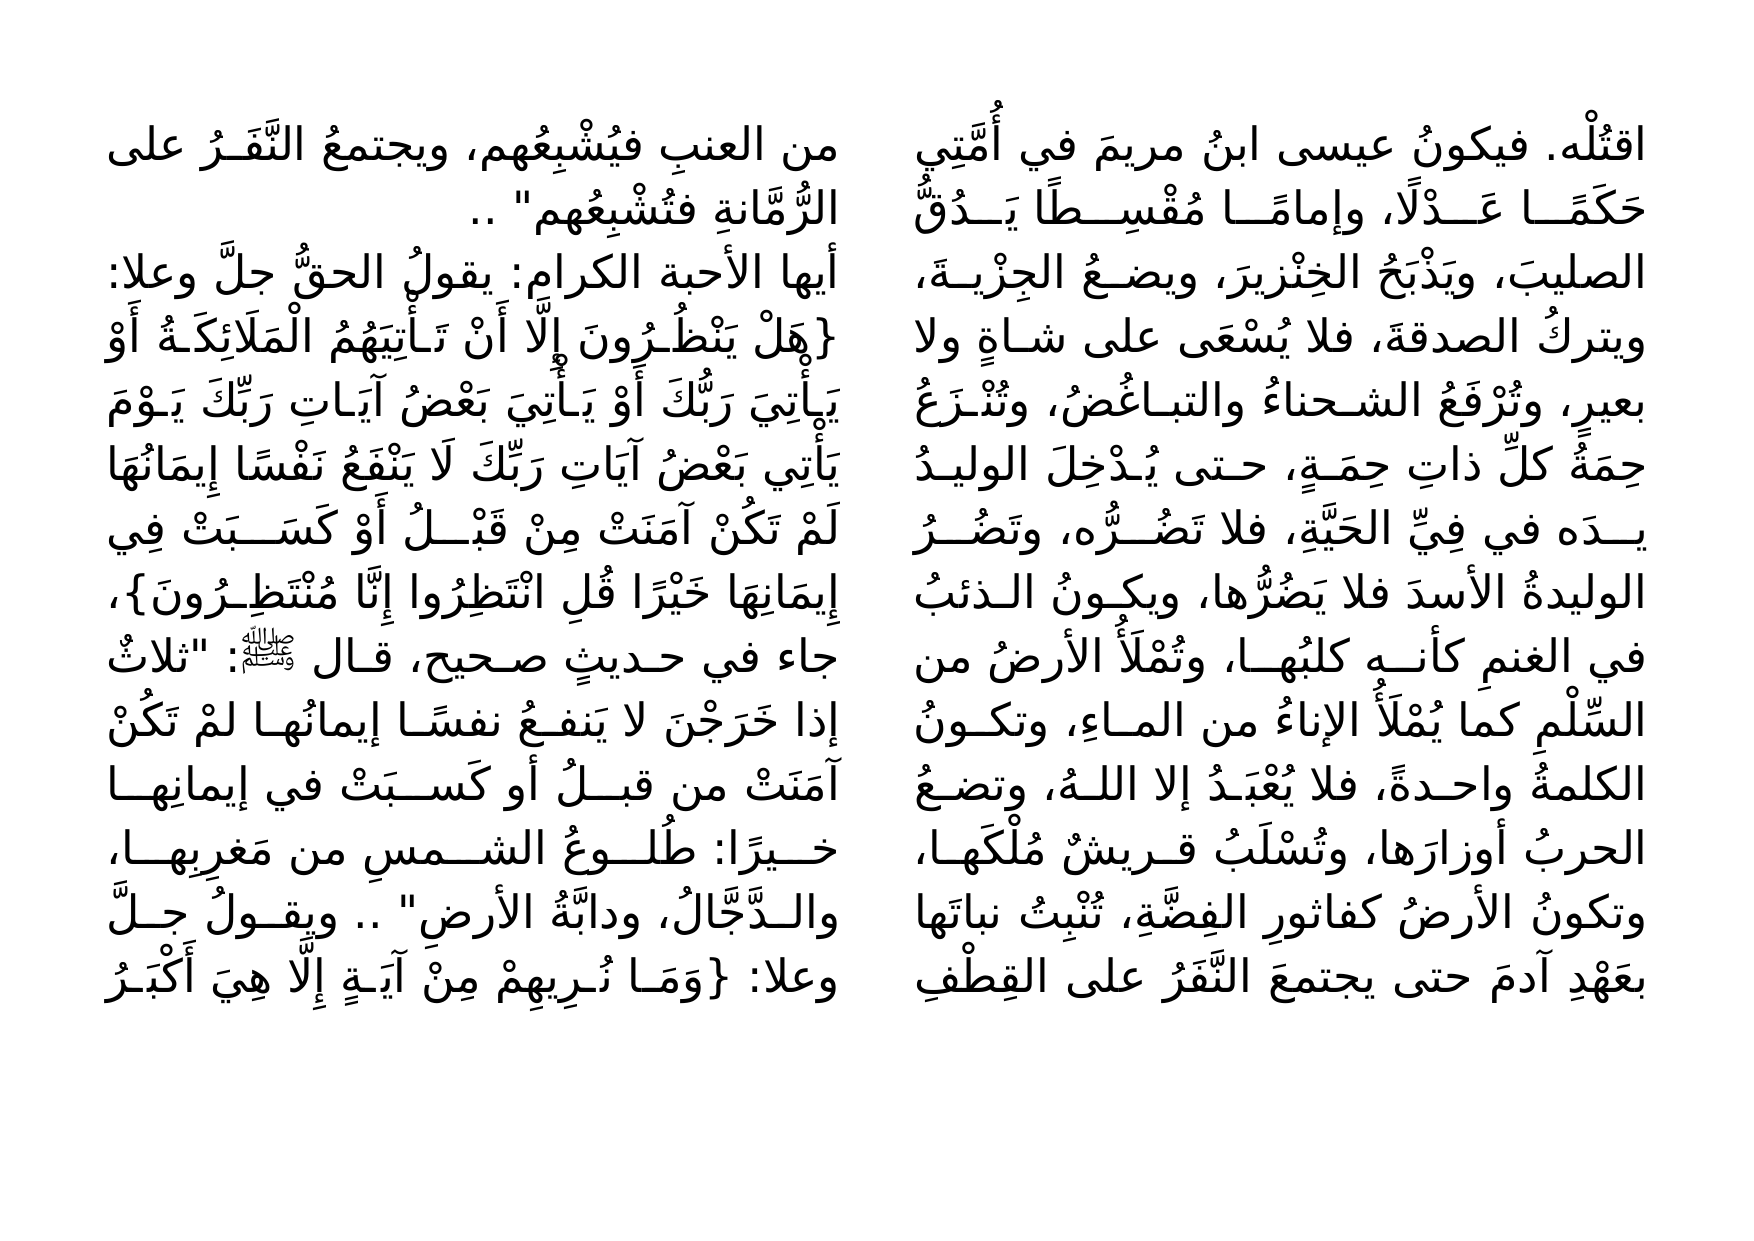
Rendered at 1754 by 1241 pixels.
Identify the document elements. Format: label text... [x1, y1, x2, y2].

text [106, 118, 840, 235]
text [914, 118, 1648, 1003]
